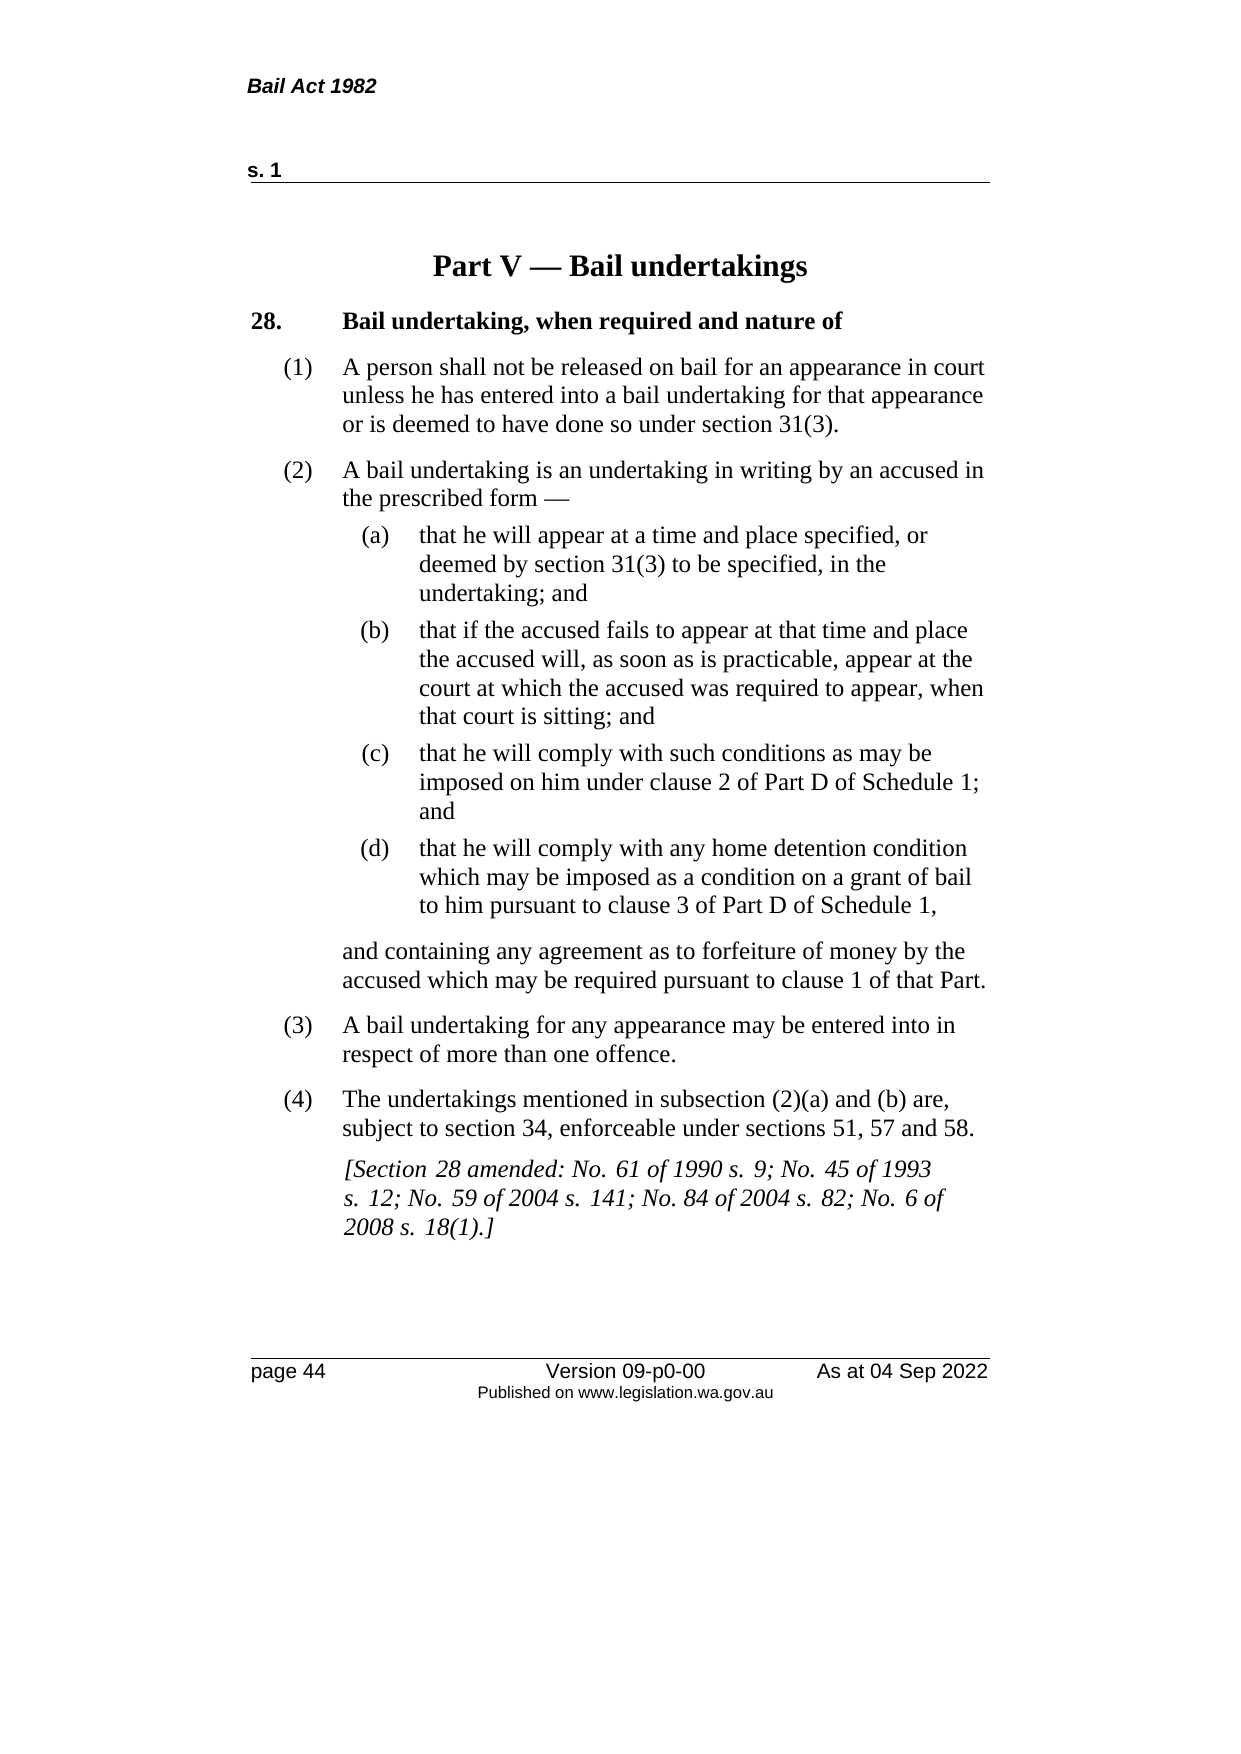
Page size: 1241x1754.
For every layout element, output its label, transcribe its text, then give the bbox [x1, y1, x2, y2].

text (2) A bail undertaking is an undertaking in writing by an accused in the prescribed form — [251, 455, 990, 512]
subtitle Part V — Bail undertakings [251, 247, 990, 283]
text and containing any agreement as to forfeiture of money by the accused which may be required pursuant to clause 1 of that Part. [251, 936, 990, 993]
text [Section 28 amended: No. 61 of 1990 s. 9; No. 45 of 1993 s. 12; No. 59 of 2004 s. 141; No. 84 of 2004 s. 82; No. 6 of 2008 s. 18(1).] [251, 1154, 990, 1241]
text (4) The undertakings mentioned in subsection (2)(a) and (b) are, subject to section 34, enforceable under sections 51, 57 and 58. [251, 1084, 990, 1142]
text (c) that he will comply with such conditions as may be imposed on him under clause 2 of Part D of Schedule 1; and [251, 738, 990, 825]
text (a) that he will appear at a time and place specified, or deemed by section 31(3) to be specified, in the undertaking; and [251, 521, 990, 607]
subtitle 28. Bail undertaking, when required and nature of [251, 306, 990, 335]
text (1) A person shall not be released on bail for an appearance in court unless he has entered into a bail undertaking for that appearance or is deemed to have done so under section 31(3). [251, 352, 990, 438]
text (3) A bail undertaking for any appearance may be entered into in respect of more than one offence. [251, 1010, 990, 1068]
text (b) that if the accused fails to appear at that time and place the accused will, as soon as is practicable, appear at the court at which the accused was required to appear, when that court is sitting; and [251, 615, 990, 730]
text (d) that he will comply with any home detention condition which may be imposed as a condition on a grant of bail to him pursuant to clause 3 of Part D of Schedule 1, [251, 833, 990, 919]
